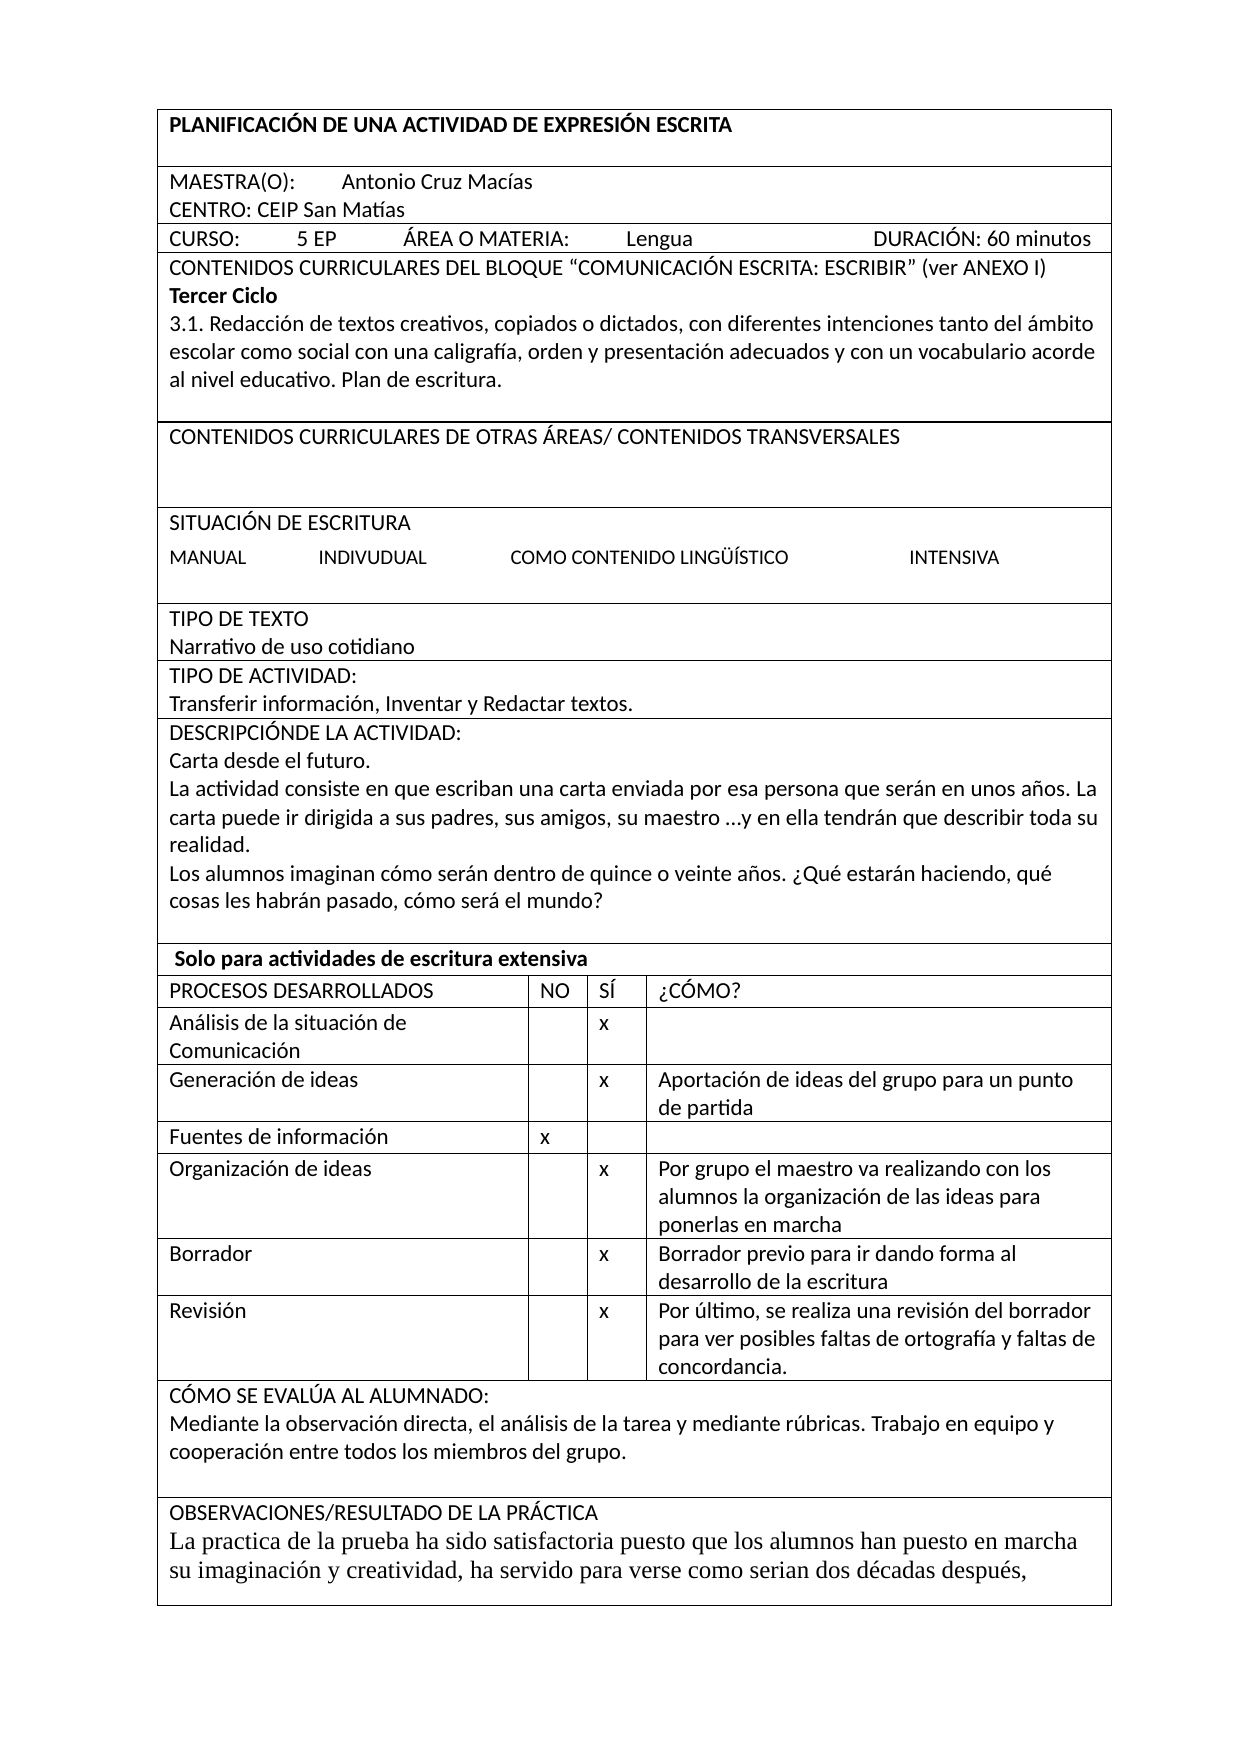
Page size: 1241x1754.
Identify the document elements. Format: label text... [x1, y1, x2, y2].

table_cell x [588, 1065, 646, 1121]
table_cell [158, 1498, 1111, 1605]
table_cell x [588, 1008, 646, 1064]
table_cell MANUAL [158, 544, 307, 603]
table_cell Por grupo el maestro va realizando con los alumnos la organización de las ideas para ponerlas en marcha [647, 1154, 1111, 1238]
table_cell INTENSIVA [898, 544, 1111, 603]
table_cell Borrador previo para ir dando forma al desarrollo de la escritura [647, 1239, 1111, 1295]
table_cell SÍ [588, 976, 646, 1007]
table_cell [529, 1239, 587, 1295]
table_cell ¿CÓMO? [647, 976, 1111, 1007]
table_cell CÓMO SE EVALÚA AL ALUMNADO: Mediante la observación directa, el análisis de la tarea y mediante rúbricas. Trabajo en equipo y cooperación entre todos los miembros del grupo. [158, 1381, 1111, 1497]
table_cell CONTENIDOS CURRICULARES DEL BLOQUE “COMUNICACIÓN ESCRITA: ESCRIBIR” (ver ANEXO I) Tercer Ciclo 3.1. Redacción de textos creativos, copiados o dictados, con diferentes intenciones tanto del ámbito escolar como social con una caligrafía, orden y presentación adecuados y con un vocabulario acorde al nivel educativo. Plan de escritura. [158, 253, 1111, 421]
table_cell [588, 1122, 646, 1153]
table_cell TIPO DE ACTIVIDAD: Transferir información, Inventar y Redactar textos. [158, 661, 1111, 717]
table_cell Revisión [158, 1296, 528, 1380]
table_cell [529, 1008, 587, 1064]
table_cell PROCESOS DESARROLLADOS [158, 976, 528, 1007]
table_cell NO [529, 976, 587, 1007]
table_cell x [588, 1239, 646, 1295]
table_cell Generación de ideas [158, 1065, 528, 1121]
table_cell CURSO: 5 EP ÁREA O MATERIA: Lengua DURACIÓN: 60 minutos [158, 224, 1111, 252]
table_cell [647, 1122, 1111, 1153]
table_cell Fuentes de información [158, 1122, 528, 1153]
table_cell SITUACIÓN DE ESCRITURA [158, 508, 1111, 544]
table_cell Aportación de ideas del grupo para un punto de partida [647, 1065, 1111, 1121]
table_cell Análisis de la situación de Comunicación [158, 1008, 528, 1064]
table_cell DESCRIPCIÓNDE LA ACTIVIDAD: Carta desde el futuro. La actividad consiste en que escriban una carta enviada por esa persona que serán en unos años. La carta puede ir dirigida a sus padres, sus amigos, su maestro …y en ella tendrán que describir toda su realidad. Los alumnos imaginan cómo serán dentro de quince o veinte años. ¿Qué estarán haciendo, qué cosas les habrán pasado, cómo será el mundo? [158, 719, 1111, 943]
table_cell INDIVUDUAL [307, 544, 499, 603]
table_cell CONTENIDOS CURRICULARES DE OTRAS ÁREAS/ CONTENIDOS TRANSVERSALES [158, 423, 1111, 507]
table_cell [647, 1008, 1111, 1064]
table_cell TIPO DE TEXTO Narrativo de uso cotidiano [158, 604, 1111, 660]
table_header PLANIFICACIÓN DE UNA ACTIVIDAD DE EXPRESIÓN ESCRITA [158, 110, 1111, 166]
table_cell Por último, se realiza una revisión del borrador para ver posibles faltas de ortografía y faltas de concordancia. [647, 1296, 1111, 1380]
table_cell MAESTRA(O): Antonio Cruz Macías CENTRO: CEIP San Matías [158, 167, 1111, 223]
table_cell [529, 1154, 587, 1238]
table_cell COMO CONTENIDO LINGÜÍSTICO [499, 544, 898, 603]
table_cell Solo para actividades de escritura extensiva [158, 944, 1111, 975]
table_cell [529, 1296, 587, 1380]
table_cell x [529, 1122, 587, 1153]
table_cell Organización de ideas [158, 1154, 528, 1238]
table_cell x [588, 1154, 646, 1238]
table_cell [529, 1065, 587, 1121]
table_cell x [588, 1296, 646, 1380]
table_cell Borrador [158, 1239, 528, 1295]
